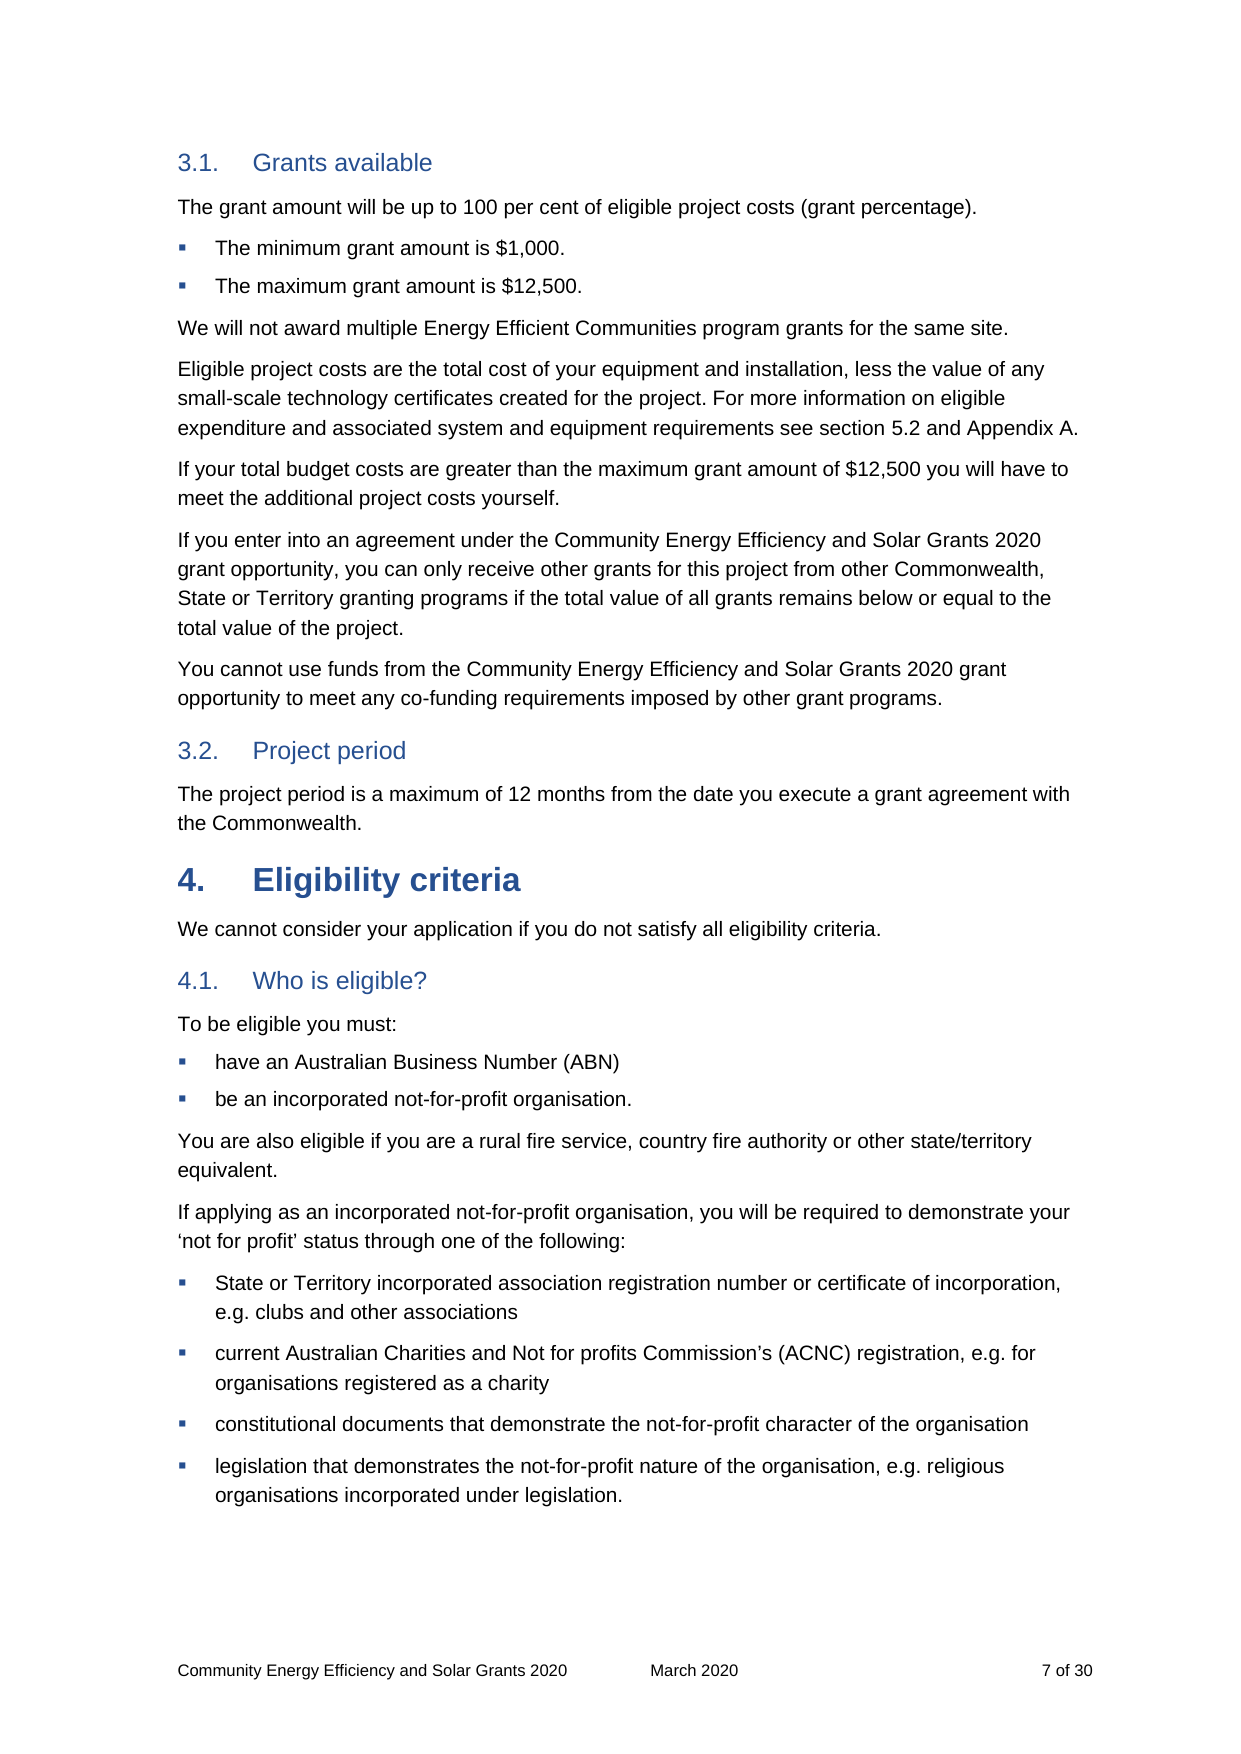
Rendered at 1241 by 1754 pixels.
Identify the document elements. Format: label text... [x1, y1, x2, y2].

list If your total budget costs are greater than the maximum grant amount of $12,500 you will have to meet the additional project costs yourself. [177, 452, 1092, 510]
text We cannot consider your application if you do not satisfy all eligibility criteria. [177, 911, 1092, 940]
subtitle Grants available [177, 148, 1092, 177]
text You are also eligible if you are a rural fire service, country fire authority or other state/territory equivalent. [177, 1124, 1092, 1182]
text If you enter into an agreement under the Community Energy Efficiency and Solar Grants 2020 grant opportunity, you can only receive other grants for this project from other Commonwealth, State or Territory granting programs if the total value of all grants remains below or equal to the total value of the project. [177, 523, 1092, 639]
text You cannot use funds from the Community Energy Efficiency and Solar Grants 2020 grant opportunity to meet any co-funding requirements imposed by other grant programs. [177, 652, 1092, 710]
list State or Territory incorporated association registration number or certificate of incorporation, e.g. clubs and other associations [177, 1265, 1092, 1324]
subtitle Who is eligible? [177, 965, 1092, 994]
subtitle Project period [177, 735, 1092, 764]
text If applying as an incorporated not-for-profit organisation, you will be required to demonstrate your ‘not for profit’ status through one of the following: [177, 1194, 1092, 1253]
list Eligible project costs are the total cost of your equipment and installation, less the value of any small-scale technology certificates created for the project. For more information on eligible expenditure and associated system and equipment requirements see section 5.2 and Appendix A. [177, 352, 1092, 439]
text To be eligible you must: [177, 1007, 1092, 1036]
list constitutional documents that demonstrate the not-for-profit character of the organisation [177, 1407, 1092, 1436]
text The grant amount will be up to 100 per cent of eligible project costs (grant percentage). [177, 189, 1092, 218]
list legislation that demonstrates the not-for-profit nature of the organisation, e.g. religious organisations incorporated under legislation. [177, 1449, 1092, 1507]
list have an Australian Business Number (ABN) [177, 1044, 1092, 1074]
list The minimum grant amount is $1,000. [177, 231, 1092, 260]
text The project period is a maximum of 12 months from the date you execute a grant agreement with the Commonwealth. [177, 777, 1092, 835]
list The maximum grant amount is $12,500. [177, 268, 1092, 298]
subtitle Eligibility criteria [177, 860, 1092, 899]
list We will not award multiple Energy Efficient Communities program grants for the same site. [177, 310, 1092, 339]
list current Australian Charities and Not for profits Commission’s (ACNC) registration, e.g. for organisations registered as a charity [177, 1336, 1092, 1394]
list be an incorporated not-for-profit organisation. [177, 1082, 1092, 1111]
